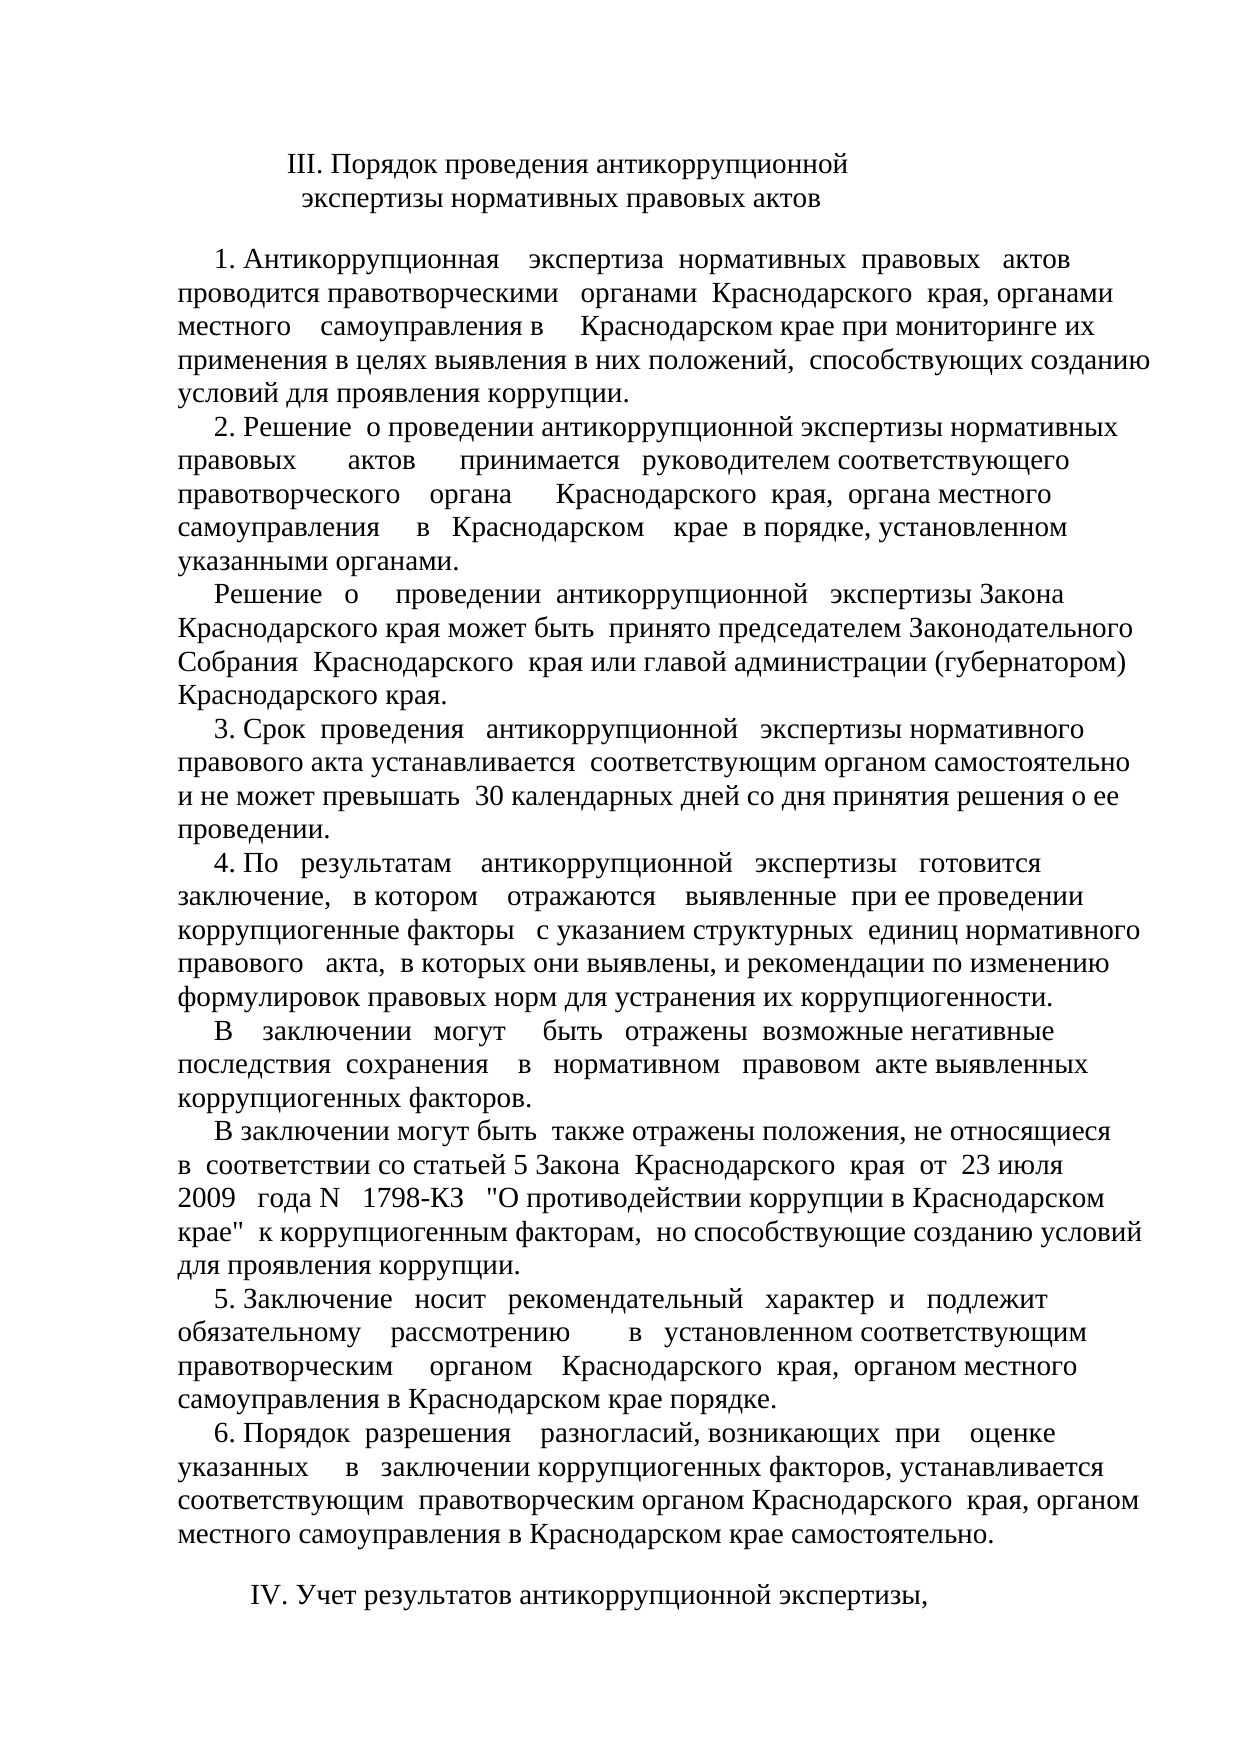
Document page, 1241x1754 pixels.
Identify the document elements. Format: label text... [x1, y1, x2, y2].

text указанных в заключении коррупциогенных факторов, устанавливается [177, 1449, 1152, 1482]
text правового акта, в которых они выявлены, и рекомендации по изменению [177, 946, 1152, 979]
text указанными органами. [177, 543, 1152, 577]
text 5. Заключение носит рекомендательный характер и подлежит [177, 1281, 1152, 1314]
text 2. Решение о проведении антикоррупционной экспертизы нормативных [177, 409, 1152, 442]
text и не может превышать 30 календарных дней со дня принятия решения о ее [177, 778, 1152, 811]
text обязательному рассмотрению в установленном соответствующим [177, 1314, 1152, 1348]
text 4. По результатам антикоррупционной экспертизы готовится [177, 845, 1152, 878]
text условий для проявления коррупции. [177, 375, 1152, 409]
text правового акта устанавливается соответствующим органом самостоятельно [177, 744, 1152, 778]
text в соответствии со статьей 5 Закона Краснодарского края от 23 июля [177, 1147, 1152, 1180]
text местного самоуправления в Краснодарском крае при мониторинге их [177, 308, 1152, 342]
text соответствующим правотворческим органом Краснодарского края, органом [177, 1482, 1152, 1516]
text III. Порядок проведения антикоррупционной [177, 146, 1152, 180]
text IV. Учет результатов антикоррупционной экспертизы, [177, 1577, 1152, 1611]
text правовых актов принимается руководителем соответствующего [177, 442, 1152, 476]
text коррупциогенных факторов. [177, 1080, 1152, 1113]
text Собрания Краснодарского края или главой администрации (губернатором) [177, 644, 1152, 677]
text Краснодарского края может быть принято председателем Законодательного [177, 610, 1152, 644]
text 1. Антикоррупционная экспертиза нормативных правовых актов [177, 241, 1152, 275]
text Решение о проведении антикоррупционной экспертизы Закона [177, 577, 1152, 610]
text Краснодарского края. [177, 677, 1152, 711]
text 3. Срок проведения антикоррупционной экспертизы нормативного [177, 711, 1152, 744]
text 6. Порядок разрешения разногласий, возникающих при оценке [177, 1415, 1152, 1449]
text применения в целях выявления в них положений, способствующих созданию [177, 342, 1152, 375]
text В заключении могут быть также отражены положения, не относящиеся [177, 1113, 1152, 1147]
text экспертизы нормативных правовых актов [177, 180, 1152, 213]
text местного самоуправления в Краснодарском крае самостоятельно. [177, 1516, 1152, 1549]
text для проявления коррупции. [177, 1247, 1152, 1281]
text В заключении могут быть отражены возможные негативные [177, 1013, 1152, 1046]
text последствия сохранения в нормативном правовом акте выявленных [177, 1046, 1152, 1080]
text формулировок правовых норм для устранения их коррупциогенности. [177, 979, 1152, 1013]
text проводится правотворческими органами Краснодарского края, органами [177, 275, 1152, 308]
text 2009 года N 1798-КЗ "О противодействии коррупции в Краснодарском [177, 1180, 1152, 1214]
text самоуправления в Краснодарском крае порядке. [177, 1382, 1152, 1415]
text правотворческим органом Краснодарского края, органом местного [177, 1348, 1152, 1382]
text заключение, в котором отражаются выявленные при ее проведении [177, 878, 1152, 912]
text проведении. [177, 811, 1152, 845]
text правотворческого органа Краснодарского края, органа местного [177, 476, 1152, 509]
text крае" к коррупциогенным факторам, но способствующие созданию условий [177, 1214, 1152, 1247]
text коррупциогенные факторы с указанием структурных единиц нормативного [177, 912, 1152, 946]
text самоуправления в Краснодарском крае в порядке, установленном [177, 509, 1152, 543]
